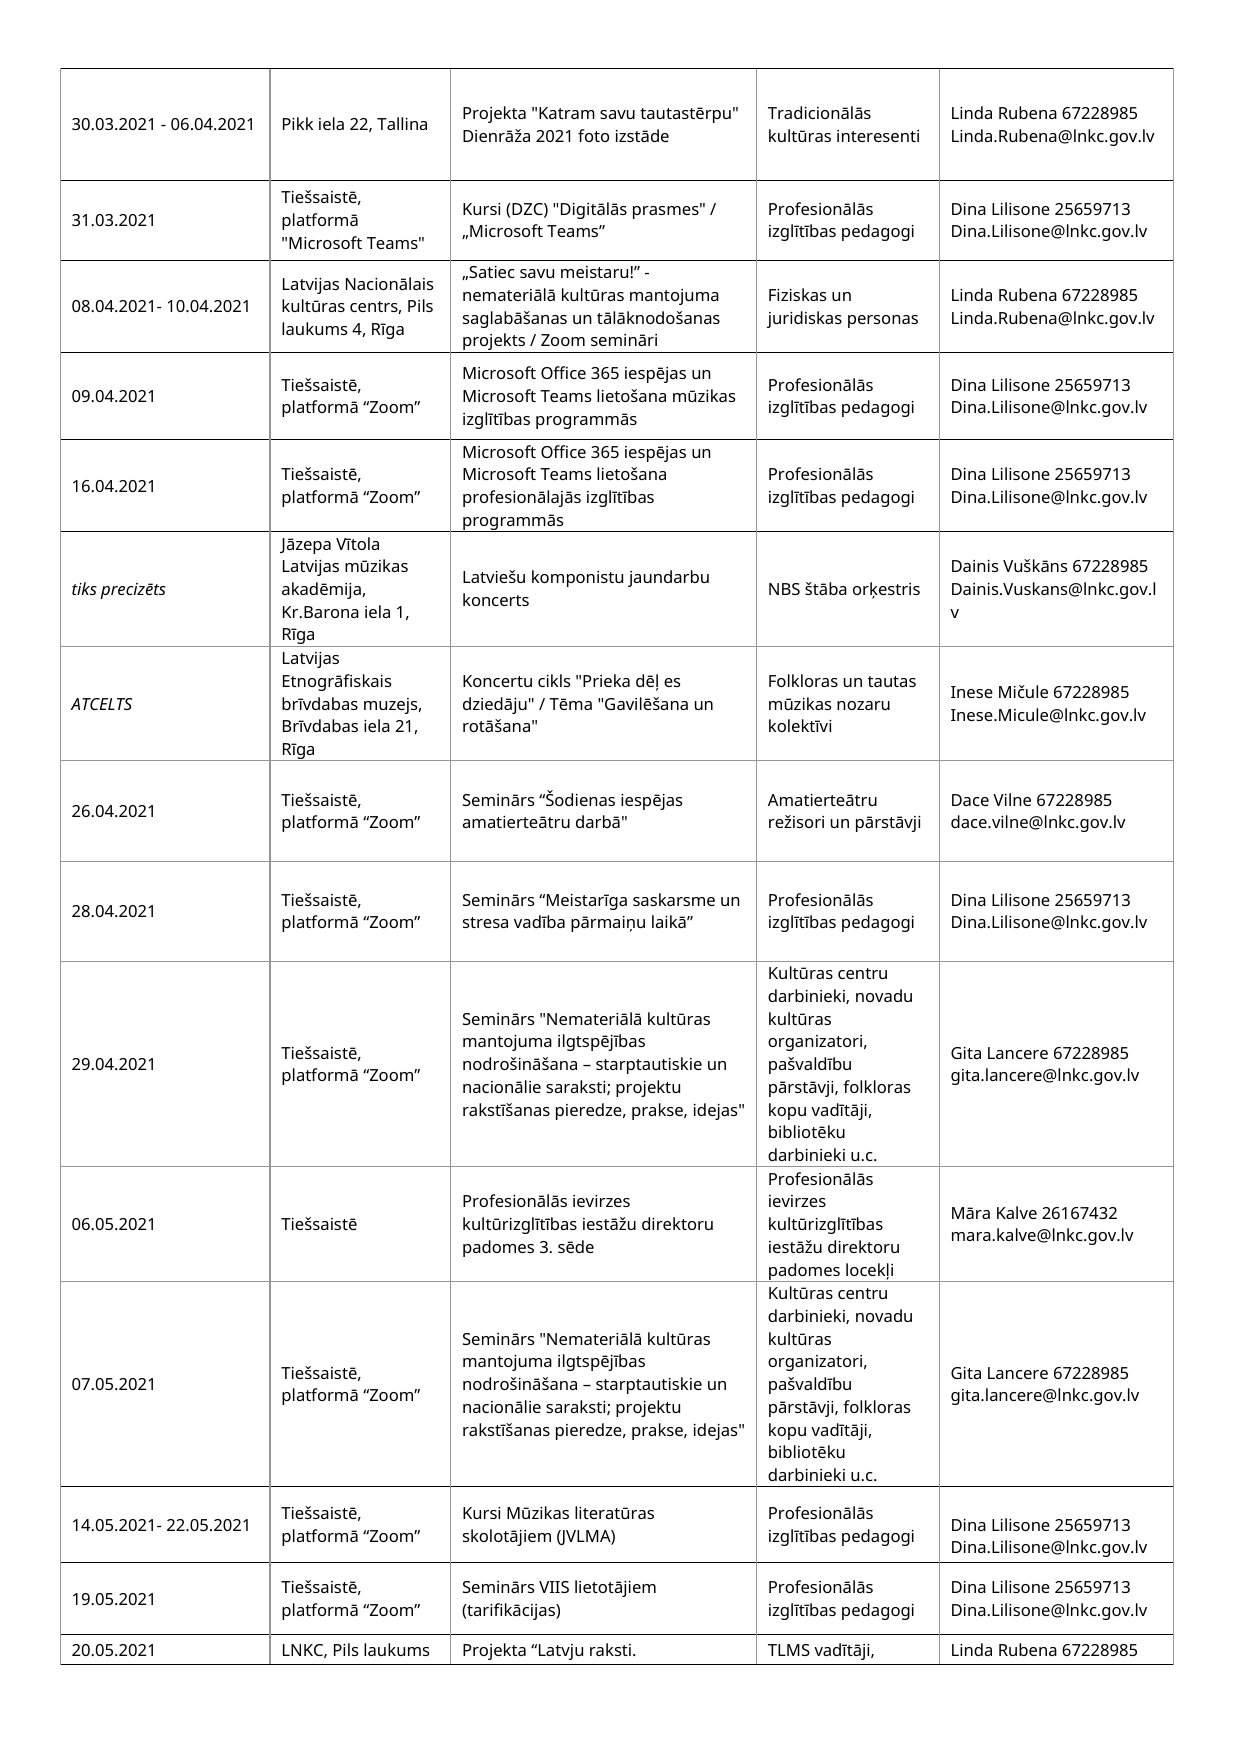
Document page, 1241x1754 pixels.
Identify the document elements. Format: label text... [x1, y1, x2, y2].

table_cell Gita Lancere 67228985 gita.lancere@lnkc.gov.lv [940, 962, 1173, 1166]
table_cell Seminārs "Nemateriālā kultūras mantojuma ilgtspējības nodrošināšana – starptautiskie un nacionālie saraksti; projektu rakstīšanas pieredze, prakse, idejas" [451, 962, 756, 1166]
table_cell 29.04.2021 [61, 962, 269, 1166]
table_cell Kursi Mūzikas literatūras skolotājiem (JVLMA) [451, 1487, 756, 1562]
table_cell 30.03.2021 - 06.04.2021 [61, 69, 269, 179]
table_cell Kultūras centru darbinieki, novadu kultūras organizatori, pašvaldību pārstāvji, folkloras kopu vadītāji, bibliotēku darbinieki u.c. [757, 962, 939, 1166]
table_cell Profesionālās izglītības pedagogi [757, 862, 939, 961]
table_cell Tiešsaistē, platformā “Zoom” [271, 862, 450, 961]
table_cell Profesionālās izglītības pedagogi [757, 1563, 939, 1634]
table_cell Latvijas Nacionālais kultūras centrs, Pils laukums 4, Rīga [271, 261, 450, 352]
table_cell 08.04.2021- 10.04.2021 [61, 261, 269, 352]
table_cell 20.05.2021 [61, 1635, 269, 1664]
table_cell Dina Lilisone 25659713 Dina.Lilisone@lnkc.gov.lv [940, 1563, 1173, 1634]
table_cell Fiziskas un juridiskas personas [757, 261, 939, 352]
table_cell Linda Rubena 67228985 Linda.Rubena@lnkc.gov.lv [940, 261, 1173, 352]
table_cell Gita Lancere 67228985 gita.lancere@lnkc.gov.lv [940, 1282, 1173, 1486]
table_cell Tradicionālās kultūras interesenti [757, 69, 939, 179]
table_cell Folkloras un tautas mūzikas nozaru kolektīvi [757, 647, 939, 760]
table_cell Tiešsaistē, platformā "Microsoft Teams" [271, 181, 450, 260]
table_cell „Satiec savu meistaru!” - nemateriālā kultūras mantojuma saglabāšanas un tālāknodošanas projekts / Zoom semināri [451, 261, 756, 352]
table_cell Kultūras centru darbinieki, novadu kultūras organizatori, pašvaldību pārstāvji, folkloras kopu vadītāji, bibliotēku darbinieki u.c. [757, 1282, 939, 1486]
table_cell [757, 1635, 939, 1664]
table_cell Dace Vilne 67228985 dace.vilne@lnkc.gov.lv [940, 761, 1173, 861]
table_cell Projekta "Katram savu tautastērpu" Dienrāža 2021 foto izstāde [451, 69, 756, 179]
table_cell Dina Lilisone 25659713 Dina.Lilisone@lnkc.gov.lv [940, 440, 1173, 531]
table_cell Microsoft Office 365 iespējas un Microsoft Teams lietošana mūzikas izglītības programmās [451, 353, 756, 439]
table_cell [940, 69, 1173, 179]
table_cell Tiešsaistē, platformā “Zoom” [271, 1487, 450, 1562]
table_cell 14.05.2021- 22.05.2021 [61, 1487, 269, 1562]
table_cell 16.04.2021 [61, 440, 269, 531]
table_cell Profesionālās ievirzes kultūrizglītības iestāžu direktoru padomes 3. sēde [451, 1167, 756, 1281]
table_cell tiks precizēts [61, 532, 269, 646]
table_cell Dina Lilisone 25659713 Dina.Lilisone@lnkc.gov.lv [940, 353, 1173, 439]
table_cell 09.04.2021 [61, 353, 269, 439]
table_cell Tiešsaistē, platformā “Zoom” [271, 962, 450, 1166]
table_cell 07.05.2021 [61, 1282, 269, 1486]
table_cell Māra Kalve 26167432 mara.kalve@lnkc.gov.lv [940, 1167, 1173, 1281]
table_cell Tiešsaistē, platformā “Zoom” [271, 1563, 450, 1634]
table_cell 06.05.2021 [61, 1167, 269, 1281]
table_cell Profesionālās izglītības pedagogi [757, 440, 939, 531]
table_cell Dainis Vuškāns 67228985 Dainis.Vuskans@lnkc.gov.lv [940, 532, 1173, 646]
table_cell ATCELTS [61, 647, 269, 760]
table_cell Tiešsaistē, platformā “Zoom” [271, 1282, 450, 1486]
table_cell Dina Lilisone 25659713 Dina.Lilisone@lnkc.gov.lv [940, 181, 1173, 260]
table_cell 28.04.2021 [61, 862, 269, 961]
table_cell Profesionālās izglītības pedagogi [757, 181, 939, 260]
table_cell Amatierteātru režisori un pārstāvji [757, 761, 939, 861]
table_cell Dina Lilisone 25659713 Dina.Lilisone@lnkc.gov.lv [940, 862, 1173, 961]
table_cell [451, 1635, 756, 1664]
table_cell Tiešsaistē, platformā “Zoom” [271, 353, 450, 439]
table_cell Dina Lilisone 25659713 Dina.Lilisone@lnkc.gov.lv [940, 1487, 1173, 1562]
table_cell Tiešsaistē, platformā “Zoom” [271, 440, 450, 531]
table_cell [271, 1635, 450, 1664]
table_cell Seminārs “Meistarīga saskarsme un stresa vadība pārmaiņu laikā” [451, 862, 756, 961]
table_cell NBS štāba orķestris [757, 532, 939, 646]
table_cell Koncertu cikls "Prieka dēļ es dziedāju" / Tēma "Gavilēšana un rotāšana" [451, 647, 756, 760]
table_cell Tiešsaistē [271, 1167, 450, 1281]
table_cell Latvijas Etnogrāfiskais brīvdabas muzejs, Brīvdabas iela 21, Rīga [271, 647, 450, 760]
table_cell Seminārs "Nemateriālā kultūras mantojuma ilgtspējības nodrošināšana – starptautiskie un nacionālie saraksti; projektu rakstīšanas pieredze, prakse, idejas" [451, 1282, 756, 1486]
table_cell Seminārs VIIS lietotājiem (tarifikācijas) [451, 1563, 756, 1634]
table_cell Inese Mičule 67228985 Inese.Micule@lnkc.gov.lv [940, 647, 1173, 760]
table_cell Profesionālās izglītības pedagogi [757, 1487, 939, 1562]
table_cell 19.05.2021 [61, 1563, 269, 1634]
table_cell Profesionālās izglītības pedagogi [757, 353, 939, 439]
table_cell Latviešu komponistu jaundarbu koncerts [451, 532, 756, 646]
table_cell Seminārs “Šodienas iespējas amatierteātru darbā" [451, 761, 756, 861]
table_cell Kursi (DZC) "Digitālās prasmes" / „Microsoft Teams” [451, 181, 756, 260]
table_cell Pikk iela 22, Tallina [271, 69, 450, 179]
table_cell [940, 1635, 1173, 1664]
table_cell 26.04.2021 [61, 761, 269, 861]
table_cell Tiešsaistē, platformā “Zoom” [271, 761, 450, 861]
table_cell Microsoft Office 365 iespējas un Microsoft Teams lietošana profesionālajās izglītības programmās [451, 440, 756, 531]
table_cell Jāzepa Vītola Latvijas mūzikas akadēmija, Kr.Barona iela 1, Rīga [271, 532, 450, 646]
table_cell Profesionālās ievirzes kultūrizglītības iestāžu direktoru padomes locekļi [757, 1167, 939, 1281]
table_cell 31.03.2021 [61, 181, 269, 260]
